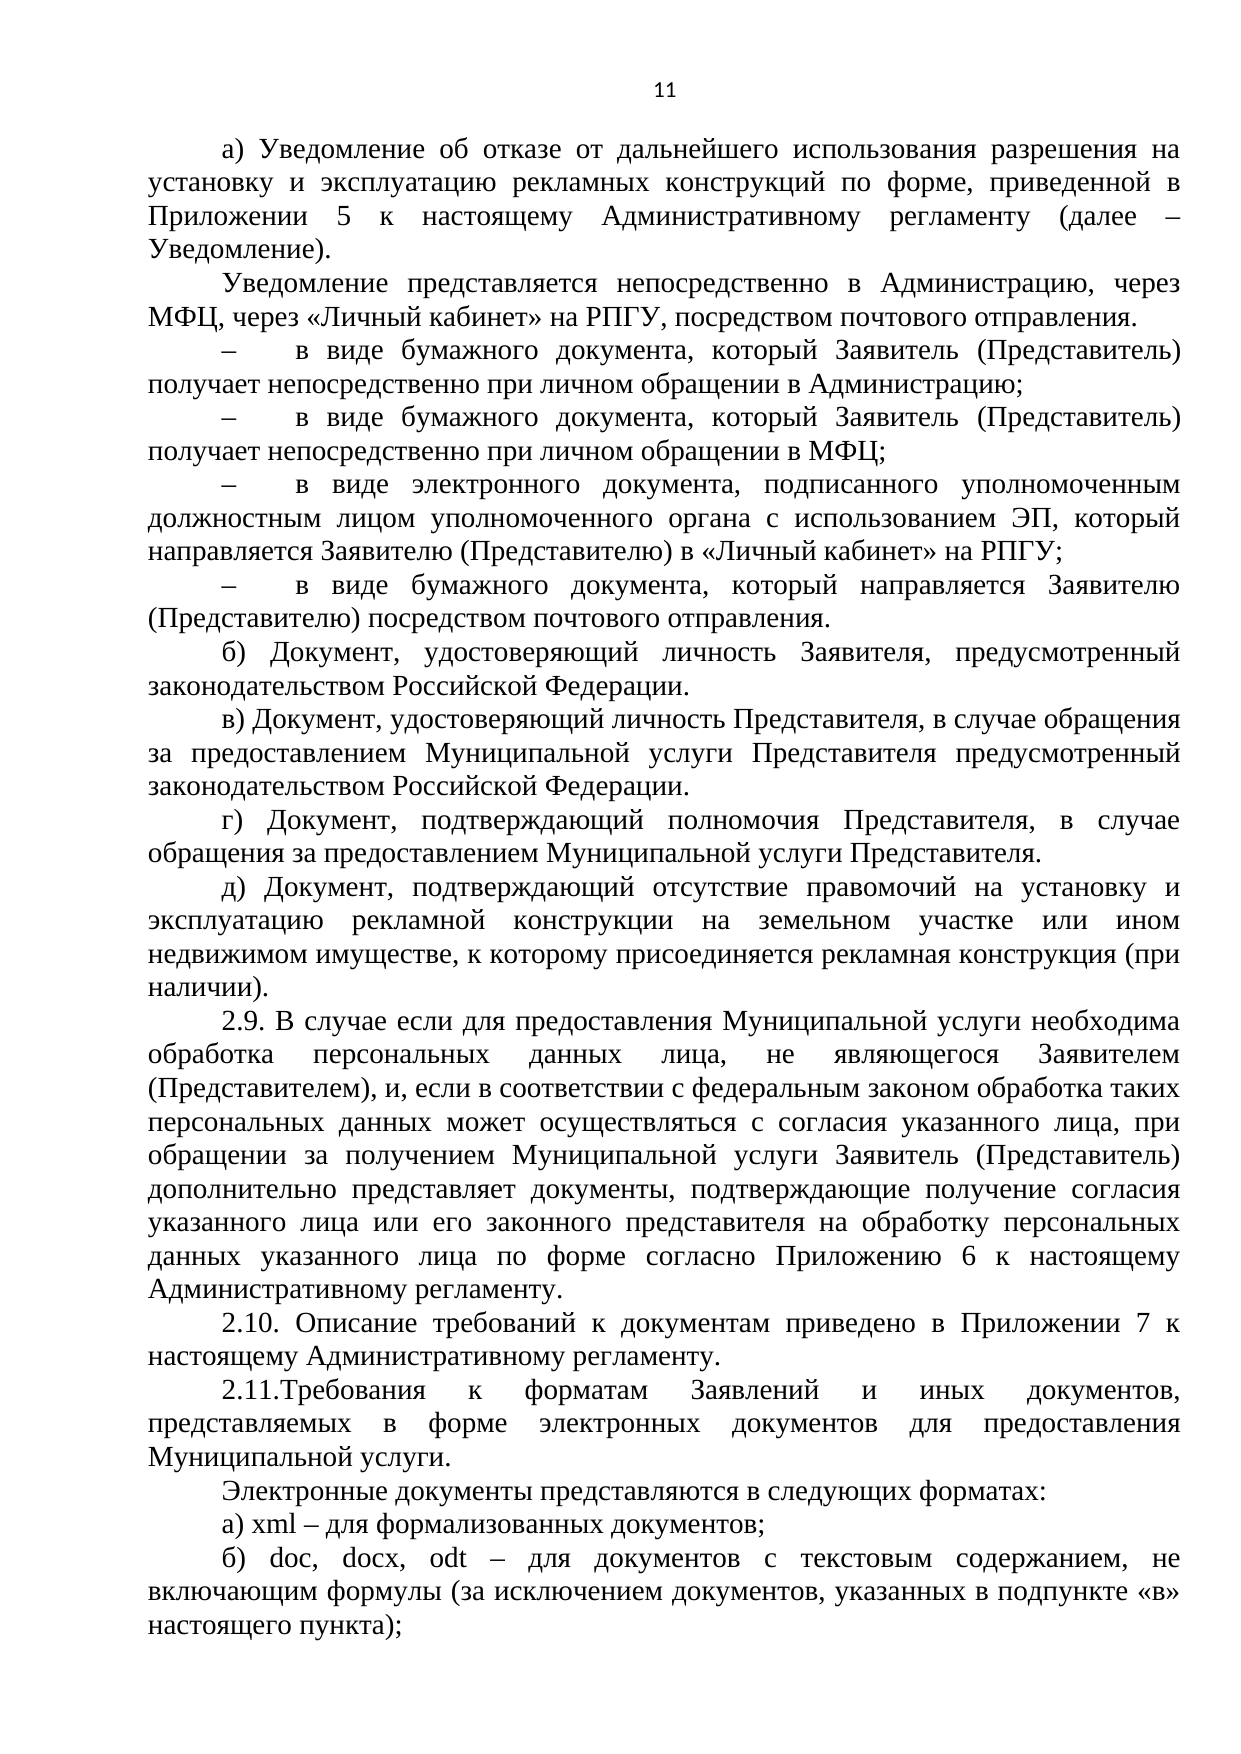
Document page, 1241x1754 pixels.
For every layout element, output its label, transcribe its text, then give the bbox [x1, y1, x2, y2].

text а) Уведомление об отказе от дальнейшего использования разрешения на установку и эксплуатацию рекламных конструкций по форме, приведенной в Приложении 5 к настоящему Административному регламенту (далее – Уведомление). [148, 131, 1181, 265]
text г) Документ, подтверждающий полномочия Представителя, в случае обращения за предоставлением Муниципальной услуги Представителя. [148, 802, 1181, 869]
text д) Документ, подтверждающий отсутствие правомочий на установку и эксплуатацию рекламной конструкции на земельном участке или ином недвижимом имуществе, к которому присоединяется рекламная конструкция (при наличии). [148, 869, 1181, 1003]
text б) Документ, удостоверяющий личность Заявителя, предусмотренный законодательством Российской Федерации. [148, 634, 1181, 701]
text ‒ в виде бумажного документа, который Заявитель (Представитель) получает непосредственно при личном обращении в Администрацию; [148, 332, 1181, 399]
text Уведомление представляется непосредственно в Администрацию, через МФЦ, через «Личный кабинет» на РПГУ, посредством почтового отправления. [148, 265, 1181, 332]
text ‒ в виде бумажного документа, который Заявитель (Представитель) получает непосредственно при личном обращении в МФЦ; [148, 399, 1181, 466]
text 2.9. В случае если для предоставления Муниципальной услуги необходима обработка персональных данных лица, не являющегося Заявителем (Представителем), и, если в соответствии с федеральным законом обработка таких персональных данных может осуществляться с согласия указанного лица, при обращении за получением Муниципальной услуги Заявитель (Представитель) дополнительно представляет документы, подтверждающие получение согласия указанного лица или его законного представителя на обработку персональных данных указанного лица по форме согласно Приложению 6 к настоящему Административному регламенту. [148, 1003, 1181, 1305]
text 2.10. Описание требований к документам приведено в Приложении 7 к настоящему Административному регламенту. [148, 1305, 1181, 1372]
text ‒ в виде бумажного документа, который направляется Заявителю (Представителю) посредством почтового отправления. [148, 567, 1181, 634]
text Электронные документы представляются в следующих форматах: [148, 1473, 1181, 1506]
text а) xml – для формализованных документов; [148, 1506, 1181, 1540]
text в) Документ, удостоверяющий личность Представителя, в случае обращения за предоставлением Муниципальной услуги Представителя предусмотренный законодательством Российской Федерации. [148, 701, 1181, 802]
text ‒ в виде электронного документа, подписанного уполномоченным должностным лицом уполномоченного органа с использованием ЭП, который направляется Заявителю (Представителю) в «Личный кабинет» на РПГУ; [148, 466, 1181, 567]
text 2.11.Требования к форматам Заявлений и иных документов, представляемых в форме электронных документов для предоставления Муниципальной услуги. [148, 1372, 1181, 1473]
text б) doc, docx, odt – для документов с текстовым содержанием, не включающим формулы (за исключением документов, указанных в подпункте «в» настоящего пункта); [148, 1540, 1181, 1640]
